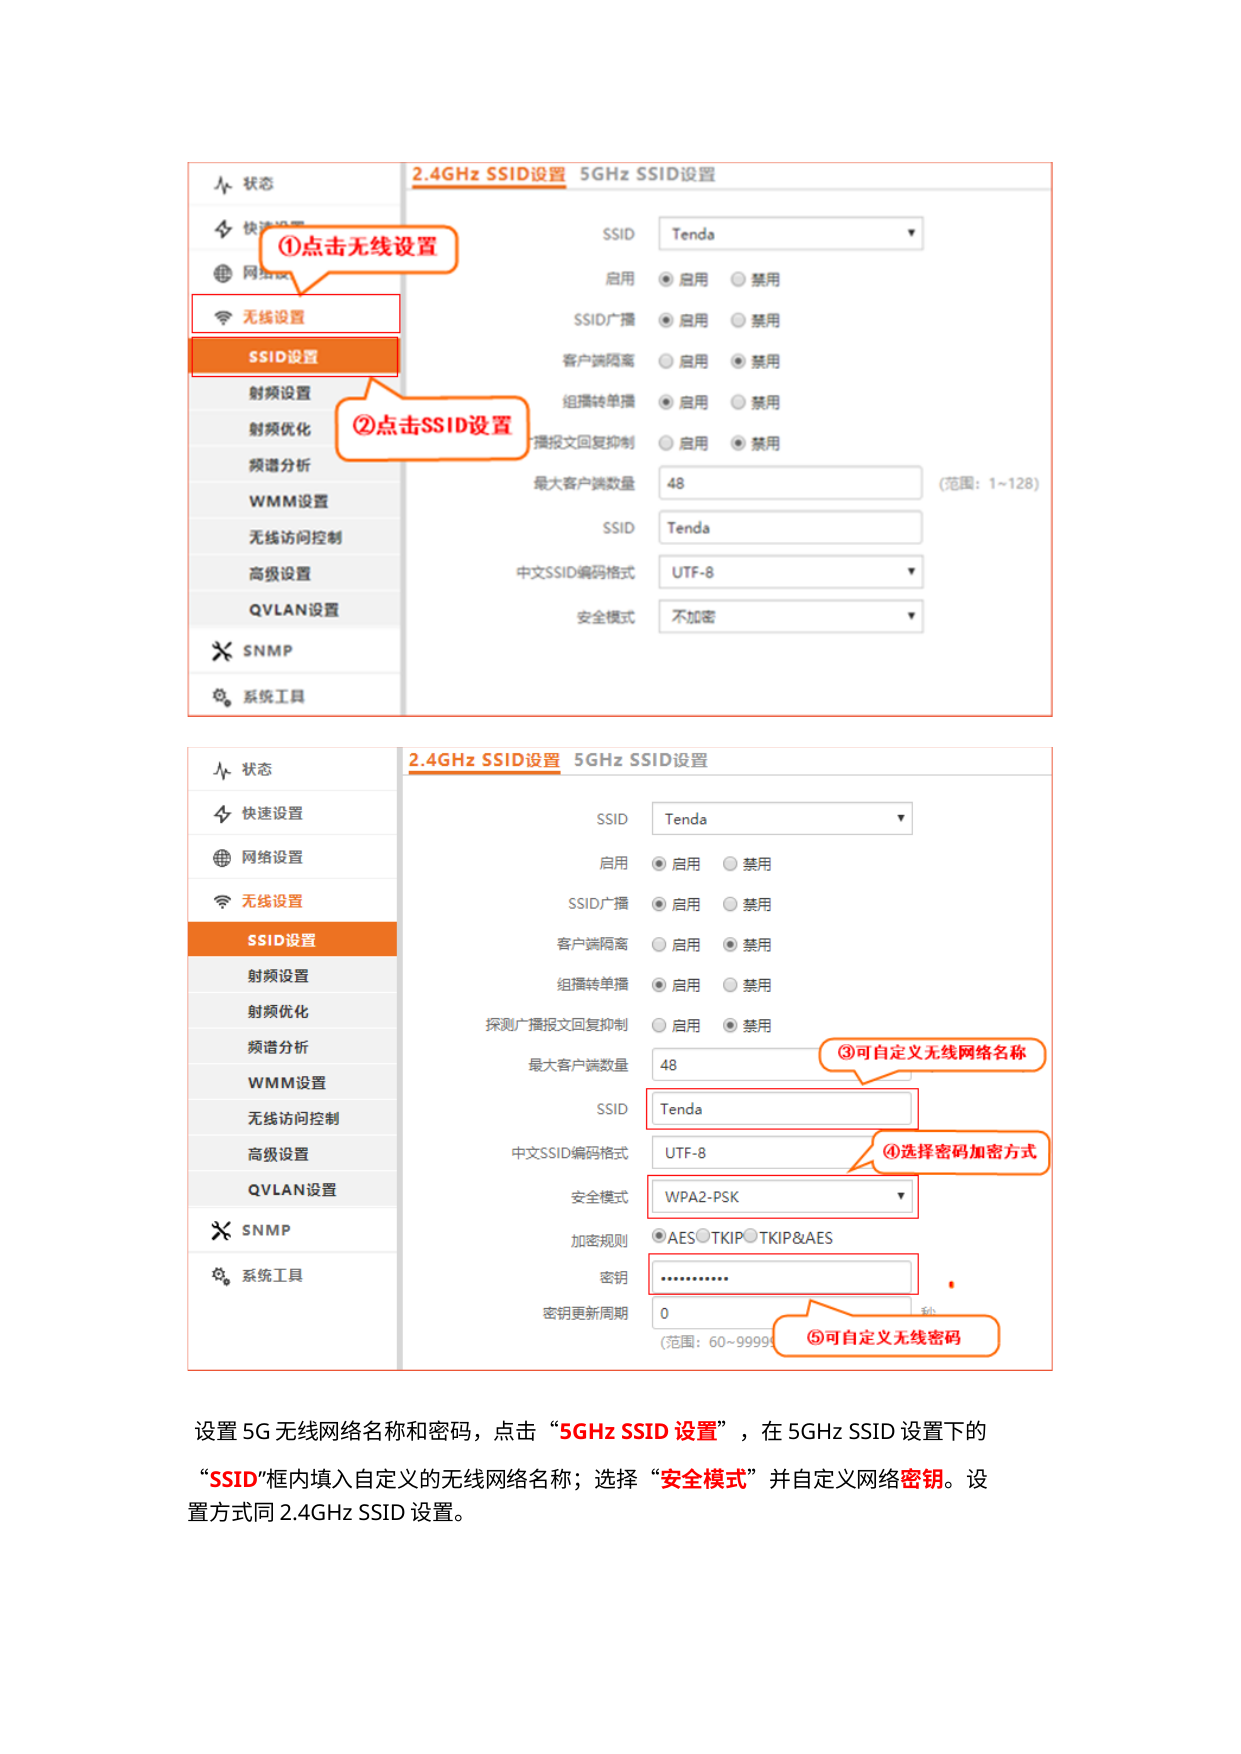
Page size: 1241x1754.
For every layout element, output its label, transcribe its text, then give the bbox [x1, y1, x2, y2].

text 设置5G无线网络名称和密码，点击“5GHz SSID设置”，在5GHz SSID设置下的“SSID”框内填入自定义的无线网络名称；选择“安全模式”并自定义网络密钥。设置方式同2.4GHz SSID设置。 [187, 1397, 1009, 1527]
picture [187, 747, 1053, 1371]
picture [187, 162, 1053, 717]
